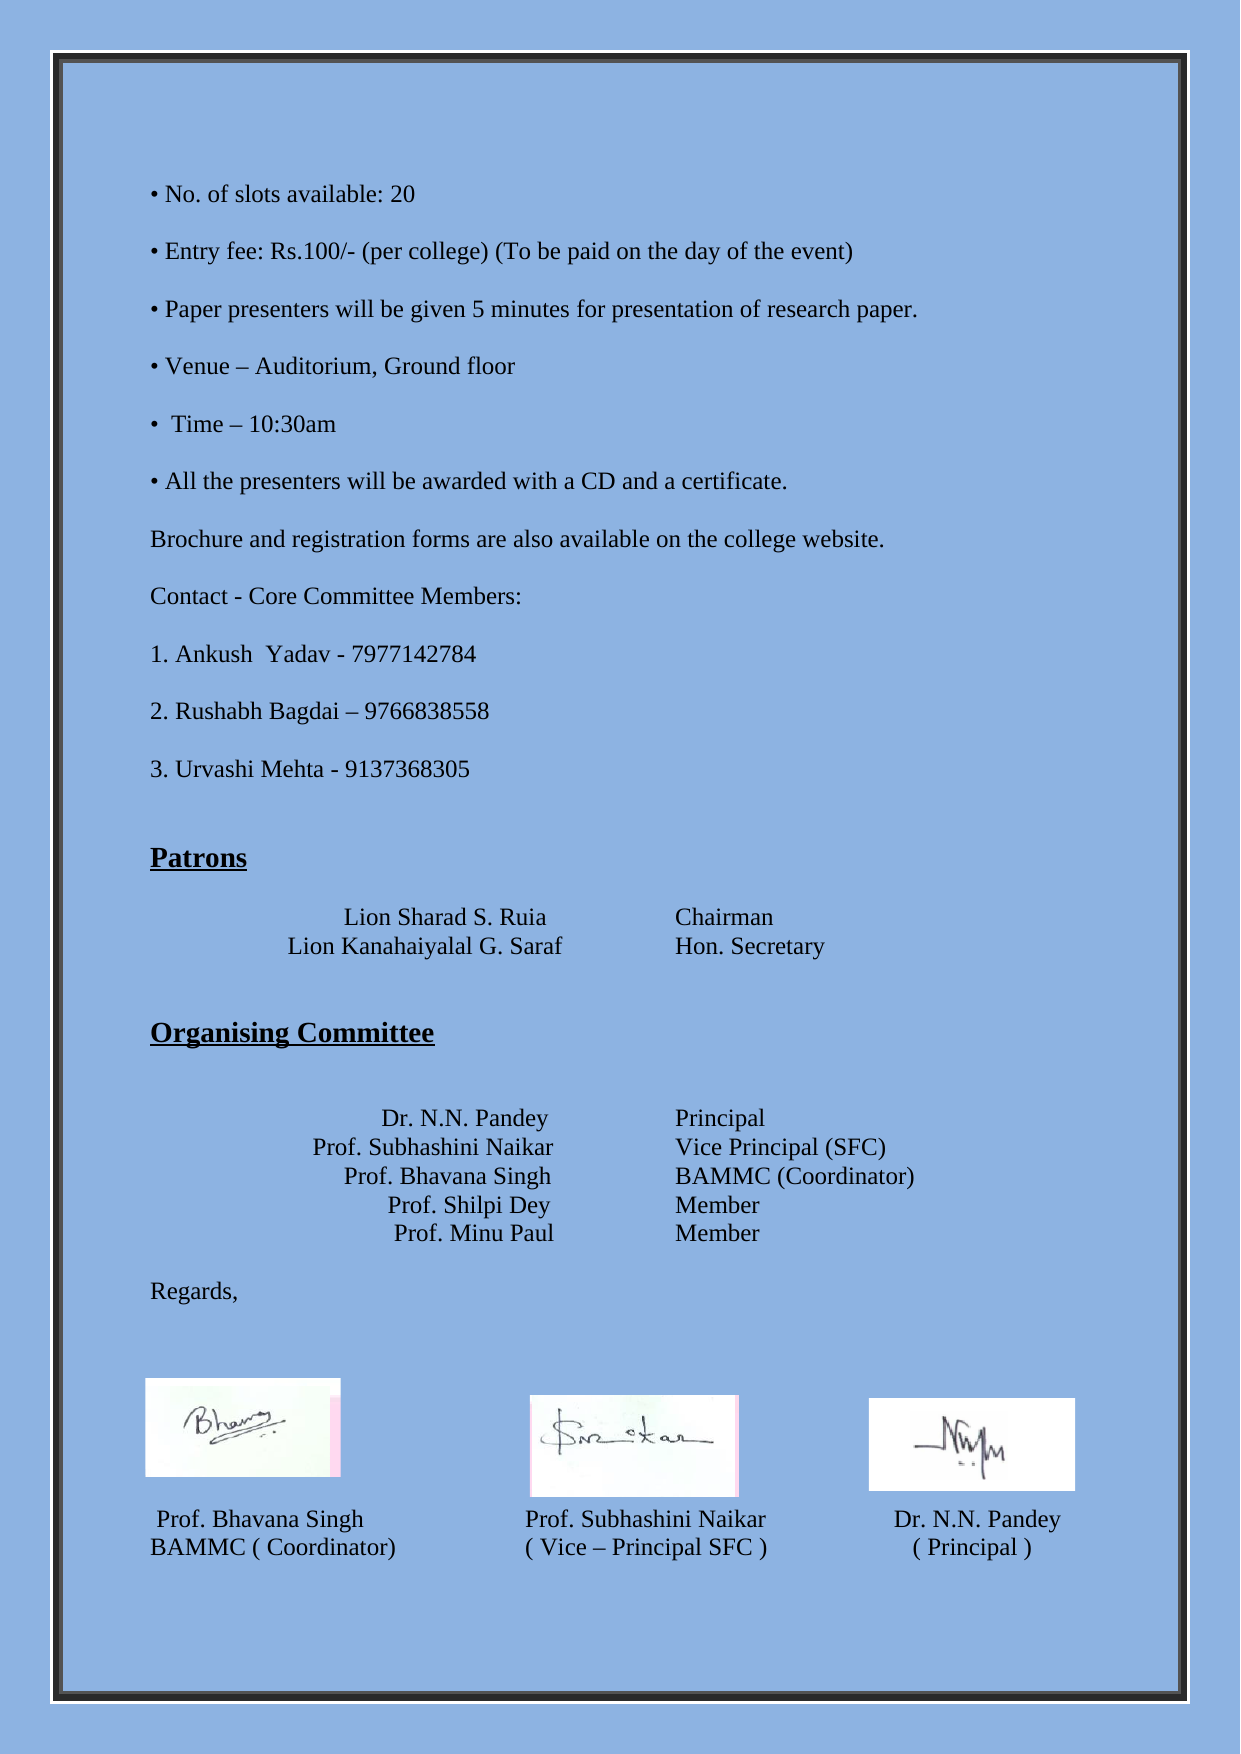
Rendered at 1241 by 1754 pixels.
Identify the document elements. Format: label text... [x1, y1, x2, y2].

text Lion Kanahaiyalal G. Saraf Hon. Secretary [150, 931, 1090, 960]
list Paper presenters will be given 5 minutes for presentation of research paper. [150, 294, 1090, 322]
list All the presenters will be awarded with a CD and a certificate. [150, 466, 1090, 495]
list Venue – Auditorium, Ground floor [150, 351, 1090, 380]
text Organising Committee [150, 1015, 1090, 1048]
text Prof. Minu Paul Member [150, 1218, 1090, 1247]
text Contact - Core Committee Members: [150, 581, 1090, 610]
text Prof. Bhavana Singh Prof. Subhashini Naikar Dr. N.N. Pandey BAMMC ( Coordinator) ( Vice – Principal SFC ) ( Principal ) [150, 1504, 1090, 1561]
text Lion Sharad S. Ruia Chairman [150, 902, 1090, 931]
text Prof. Shilpi Dey Member [150, 1190, 1090, 1218]
list Ankush Yadav - 7977142784 [150, 639, 1090, 667]
list No. of slots available: 20 [150, 179, 1090, 207]
list Time – 10:30am [150, 409, 1090, 437]
text Prof. Bhavana Singh BAMMC (Coordinator) [150, 1161, 1090, 1190]
text Dr. N.N. Pandey Principal [150, 1103, 1090, 1132]
picture [529, 1395, 739, 1497]
text Regards, [150, 1276, 1090, 1305]
list Entry fee: Rs.100/- (per college) (To be paid on the day of the event) [150, 236, 1090, 265]
text Patrons [150, 840, 1075, 873]
text Prof. Subhashini Naikar Vice Principal (SFC) [150, 1132, 1090, 1161]
text Brochure and registration forms are also available on the college website. [150, 524, 1090, 552]
picture [145, 1378, 341, 1477]
picture [868, 1398, 1075, 1491]
list Rushabh Bagdai – 9766838558 [150, 696, 1090, 725]
list Urvashi Mehta - 9137368305 [150, 754, 1090, 782]
